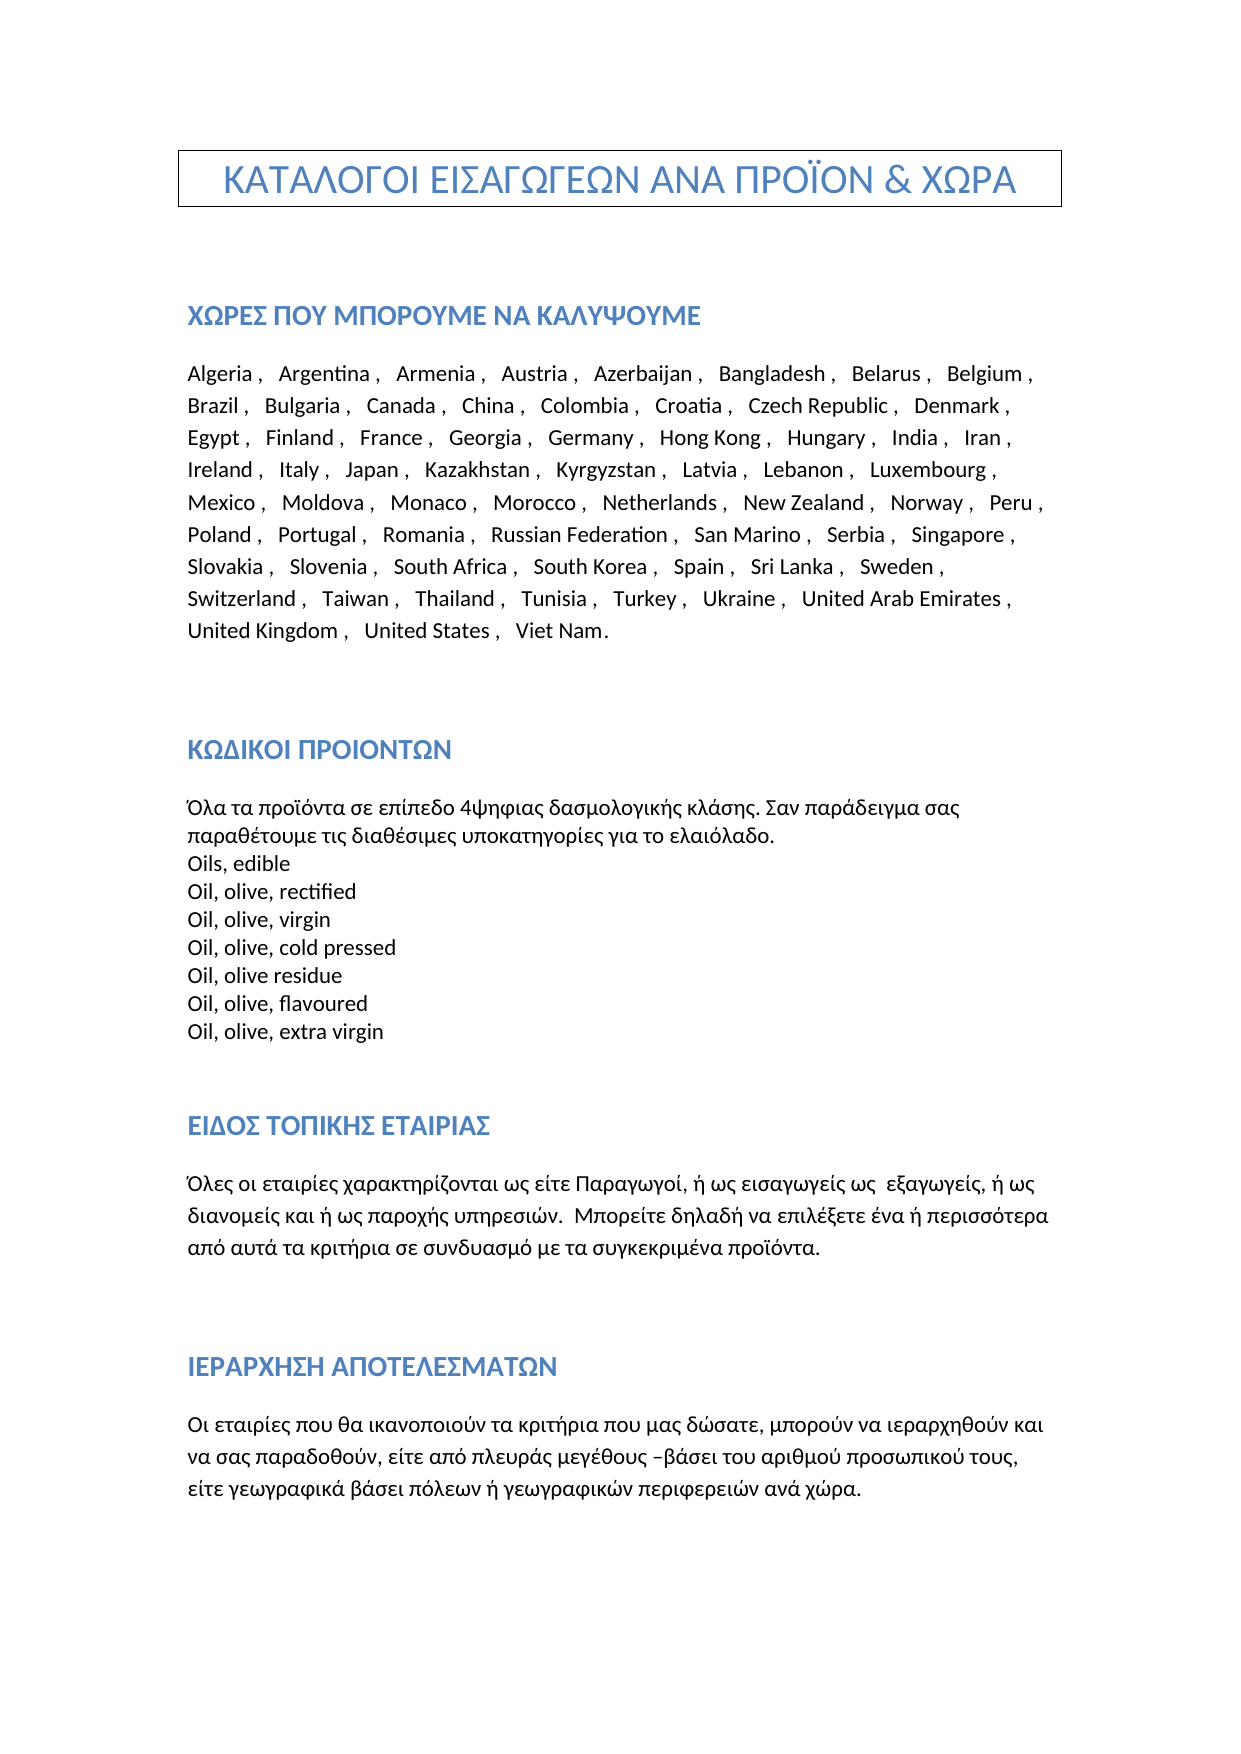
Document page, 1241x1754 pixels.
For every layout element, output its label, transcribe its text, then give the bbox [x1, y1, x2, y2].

text ΙΕΡΑΡΧΗΣΗ ΑΠΟΤΕΛΕΣΜΑΤΩΝ [187, 1348, 1053, 1384]
text Oil, olive, virgin [187, 905, 1053, 933]
text Algeria , Argentina , Armenia , Austria , Azerbaijan , Bangladesh , Belarus , Belgium , Brazil , Bulgaria , Canada , China , Colombia , Croatia , Czech Republic , Denmark , Egypt , Finland , France , Georgia , Germany , Hong Kong , Hungary , India , Iran , Ireland , Italy , Japan , Kazakhstan , Kyrgyzstan , Latvia , Lebanon , Luxembourg , Mexico , Moldova , Monaco , Morocco , Netherlands , New Zealand , Norway , Peru , Poland , Portugal , Romania , Russian Federation , San Marino , Serbia , Singapore , Slovakia , Slovenia , South Africa , South Korea , Spain , Sri Lanka , Sweden , Switzerland , Taiwan , Thailand , Tunisia , Turkey , Ukraine , United Arab Emirates , United Kingdom , United States , Viet Nam. [187, 359, 1053, 644]
text Όλα τα προϊόντα σε επίπεδο 4ψηφιας δασμολογικής κλάσης. Σαν παράδειγμα σας παραθέτουμε τις διαθέσιμες υποκατηγορίες για το ελαιόλαδο. [187, 793, 1053, 849]
text Οι εταιρίες που θα ικανοποιούν τα κριτήρια που μας δώσατε, μπορούν να ιεραρχηθούν και να σας παραδοθούν, είτε από πλευράς μεγέθους –βάσει του αριθμού προσωπικού τους, είτε γεωγραφικά βάσει πόλεων ή γεωγραφικών περιφερειών ανά χώρα. [187, 1410, 1053, 1502]
text Oil, olive, rectified [187, 877, 1053, 905]
text ΚΩΔΙΚΟΙ ΠΡΟΙΟΝΤΩΝ [187, 731, 1053, 767]
text ΚΑΤΑΛΟΓΟΙ ΕΙΣΑΓΩΓΕΩΝ ΑΝΑ ΠΡΟΪΟΝ & ΧΩΡΑ [179, 151, 1061, 206]
text Oil, olive, extra virgin [187, 1017, 1053, 1045]
text Oil, olive, cold pressed [187, 933, 1053, 961]
text Όλες οι εταιρίες χαρακτηρίζονται ως είτε Παραγωγοί, ή ως εισαγωγείς ως εξαγωγείς, ή ως διανομείς και ή ως παροχής υπηρεσιών. Μπορείτε δηλαδή να επιλέξετε ένα ή περισσότερα από αυτά τα κριτήρια σε συνδυασμό με τα συγκεκριμένα προϊόντα. [187, 1169, 1053, 1261]
text Oils, edible [187, 849, 1053, 877]
text Oil, olive, flavoured [187, 989, 1053, 1017]
text Oil, olive residue [187, 961, 1053, 989]
text ΧΩΡΕΣ ΠΟΥ ΜΠΟΡΟΥΜΕ ΝΑ ΚΑΛΥΨΟΥΜΕ [187, 297, 1053, 333]
text ΕΙΔΟΣ ΤΟΠΙΚΗΣ ΕΤΑΙΡΙΑΣ [187, 1107, 1053, 1143]
